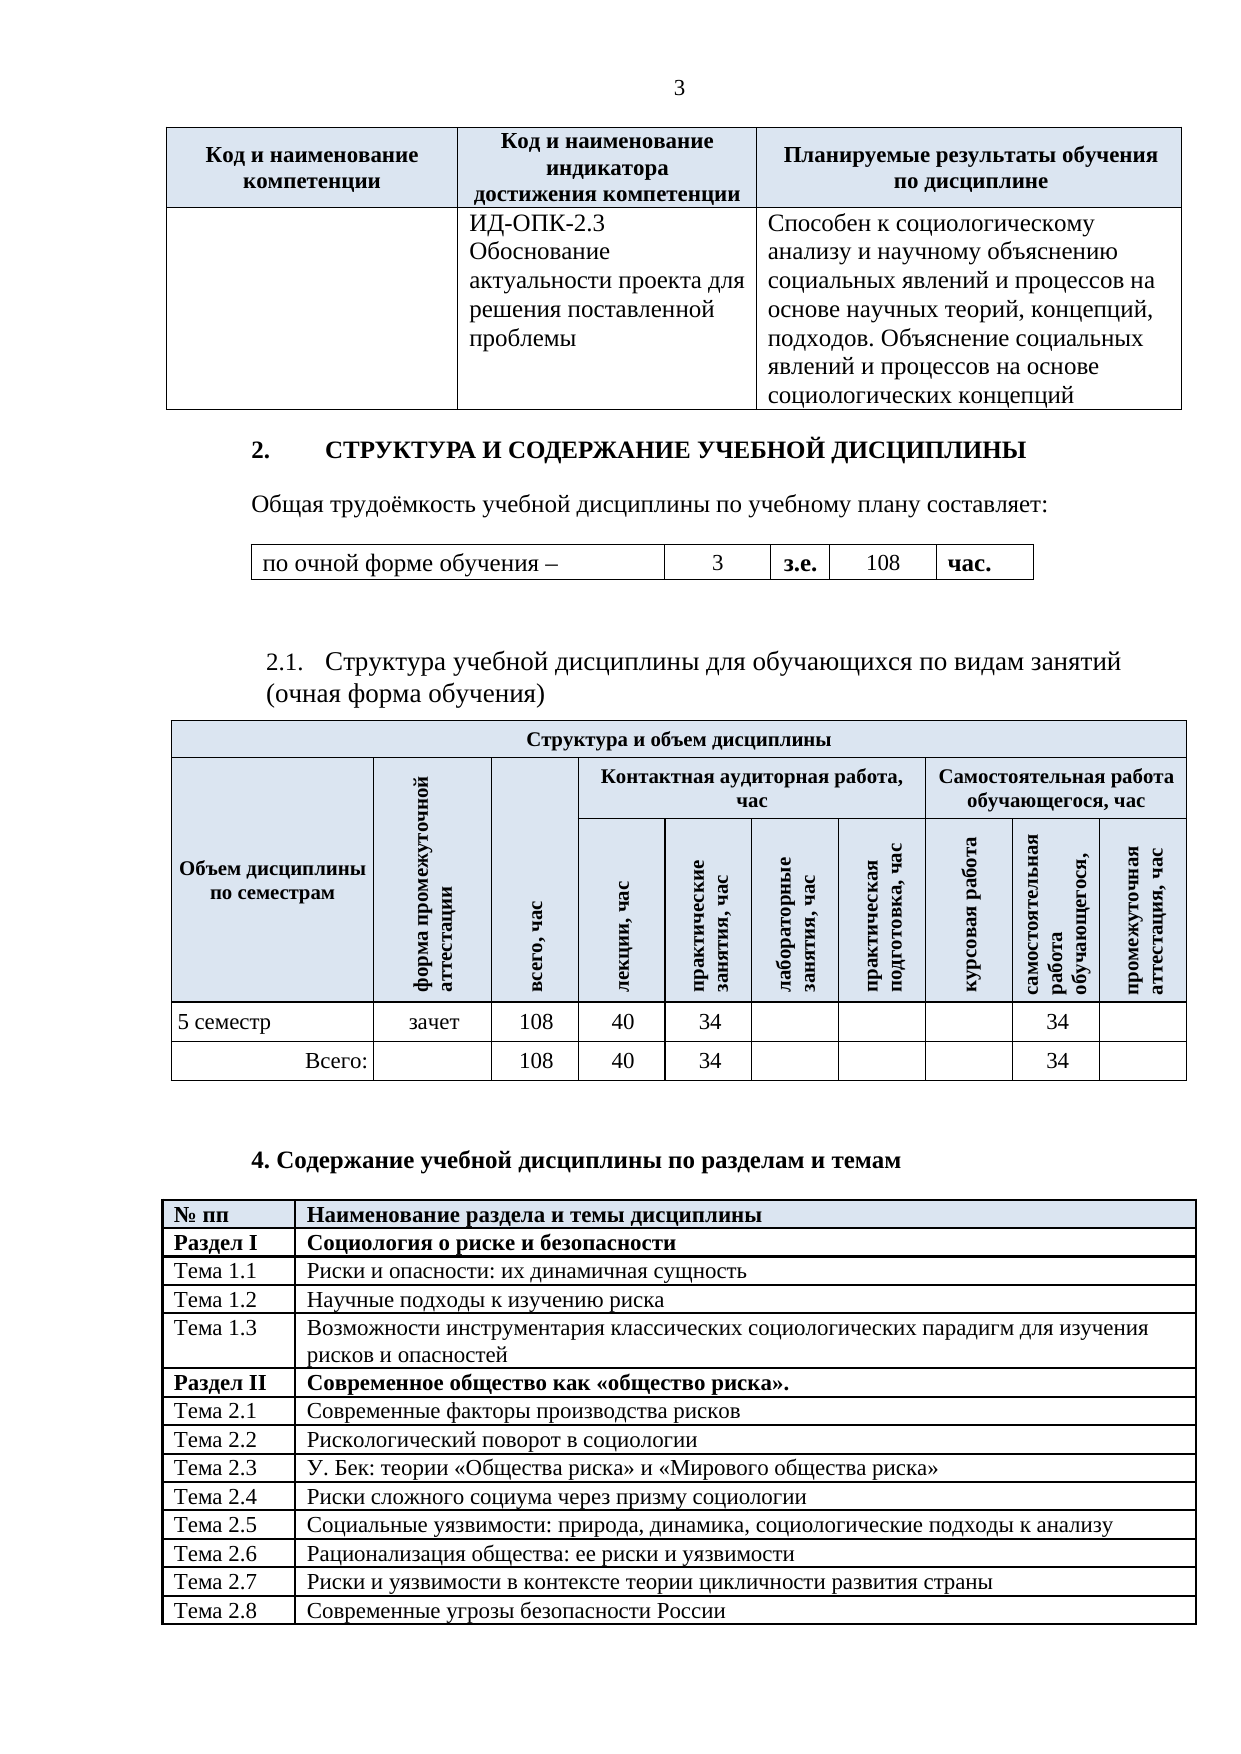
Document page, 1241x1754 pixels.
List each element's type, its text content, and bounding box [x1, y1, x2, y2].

list Общая трудоёмкость учебной дисциплины по учебному плану составляет: [177, 489, 1181, 517]
table_cell 40 [579, 1003, 664, 1041]
table_header Код и наименование компетенции [167, 128, 457, 207]
table_cell Тема 2.8 [164, 1597, 294, 1623]
table_cell Социология о риске и безопасности [296, 1229, 1195, 1255]
table_cell Раздел II [164, 1369, 294, 1396]
table_header № пп [164, 1201, 294, 1227]
table_cell Возможности инструментария классических социологических парадигм для изучения рисков и опасностей [296, 1314, 1195, 1367]
table_cell [1100, 1042, 1186, 1080]
table_cell промежуточная аттестация, час [1100, 819, 1186, 1001]
table_cell 108 [492, 1003, 578, 1041]
table_cell Самостоятельная работа обучающегося, час [926, 758, 1186, 818]
table_cell [752, 1042, 838, 1080]
table_header з.е. [771, 545, 829, 579]
table_cell Способен к социологическому анализу и научному объяснению социальных явлений и процессов на основе научных теорий, концепций, подходов. Объяснение социальных явлений и процессов на основе социологических концепций [757, 208, 1181, 409]
table_cell самостоятельная работа обучающегося, час [1013, 819, 1099, 1001]
table_cell 108 [492, 1042, 578, 1080]
table_cell практическая подготовка, час [839, 819, 925, 1001]
table_header 3 [665, 545, 770, 579]
table_header час. [937, 545, 1033, 579]
table_cell [839, 1003, 925, 1041]
table_cell Всего: [172, 1042, 373, 1080]
table_cell Тема 2.7 [164, 1568, 294, 1594]
table_cell [926, 1042, 1012, 1080]
table_cell ИД-ОПК-2.3 Обоснование актуальности проекта для решения поставленной проблемы [458, 208, 756, 409]
table_cell [1100, 1003, 1186, 1041]
table_cell Научные подходы к изучению риска [296, 1286, 1195, 1312]
table_cell Раздел I [164, 1229, 294, 1255]
table_cell Тема 1.1 [164, 1258, 294, 1284]
table_cell 34 [1013, 1003, 1099, 1041]
table_cell Тема 2.6 [164, 1540, 294, 1566]
table_cell 5 семестр [172, 1003, 373, 1041]
table_header по очной форме обучения – [252, 545, 664, 579]
table_cell Тема 2.1 [164, 1398, 294, 1424]
table_cell практические занятия, час [666, 819, 751, 1001]
table_cell У. Бек: теории «Общества риска» и «Мирового общества риска» [296, 1455, 1195, 1481]
table_cell лекции, час [579, 819, 664, 1001]
table_cell Рационализация общества: ее риски и уязвимости [296, 1540, 1195, 1566]
table_cell Рискологический поворот в социологии [296, 1426, 1195, 1452]
table_cell Тема 1.2 [164, 1286, 294, 1312]
table_cell всего, час [492, 758, 578, 1001]
table_cell Тема 2.3 [164, 1455, 294, 1481]
table_cell Тема 2.5 [164, 1511, 294, 1538]
table_cell 34 [666, 1042, 751, 1080]
table_cell [752, 1003, 838, 1041]
table_cell Социальные уязвимости: природа, динамика, социологические подходы к анализу [296, 1511, 1195, 1538]
table_cell Тема 2.2 [164, 1426, 294, 1452]
table_cell Современные факторы производства рисков [296, 1398, 1195, 1424]
table_cell зачет [374, 1003, 491, 1041]
table_cell [926, 1003, 1012, 1041]
table_cell [374, 1042, 491, 1080]
table_cell Тема 1.3 [164, 1314, 294, 1367]
subtitle СТРУКТУРА И СОДЕРЖАНИЕ УЧЕБНОЙ ДИСЦИПЛИНЫ [251, 435, 1181, 464]
table_cell Риски и опасности: их динамичная сущность [296, 1258, 1195, 1284]
table_header Код и наименование индикатора достижения компетенции [458, 128, 756, 207]
table_cell курсовая работа [926, 819, 1012, 1001]
table_cell Современное общество как «общество риска». [296, 1369, 1195, 1396]
table_cell Риски сложного социума через призму социологии [296, 1483, 1195, 1509]
table_header 108 [830, 545, 936, 579]
subtitle Структура учебной дисциплины для обучающихся по видам занятий (очная форма обучения) [266, 646, 1181, 708]
table_cell 40 [579, 1042, 664, 1080]
table_cell форма промежуточной аттестации [374, 758, 491, 1001]
table_cell лабораторные занятия, час [752, 819, 838, 1001]
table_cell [167, 208, 457, 409]
table_cell Современные угрозы безопасности России [296, 1597, 1195, 1623]
table_cell Риски и уязвимости в контексте теории цикличности развития страны [296, 1568, 1195, 1594]
table_cell [839, 1042, 925, 1080]
table_cell Тема 2.4 [164, 1483, 294, 1509]
table_header Наименование раздела и темы дисциплины [296, 1201, 1195, 1227]
table_cell 34 [666, 1003, 751, 1041]
table_cell Объем дисциплины по семестрам [172, 758, 373, 1001]
table_cell 34 [1013, 1042, 1099, 1080]
table_header Планируемые результаты обучения по дисциплине [757, 128, 1181, 207]
table_cell Контактная аудиторная работа, час [579, 758, 925, 818]
table_header Структура и объем дисциплины [172, 721, 1186, 757]
subtitle 4. Содержание учебной дисциплины по разделам и темам [251, 1145, 1181, 1173]
